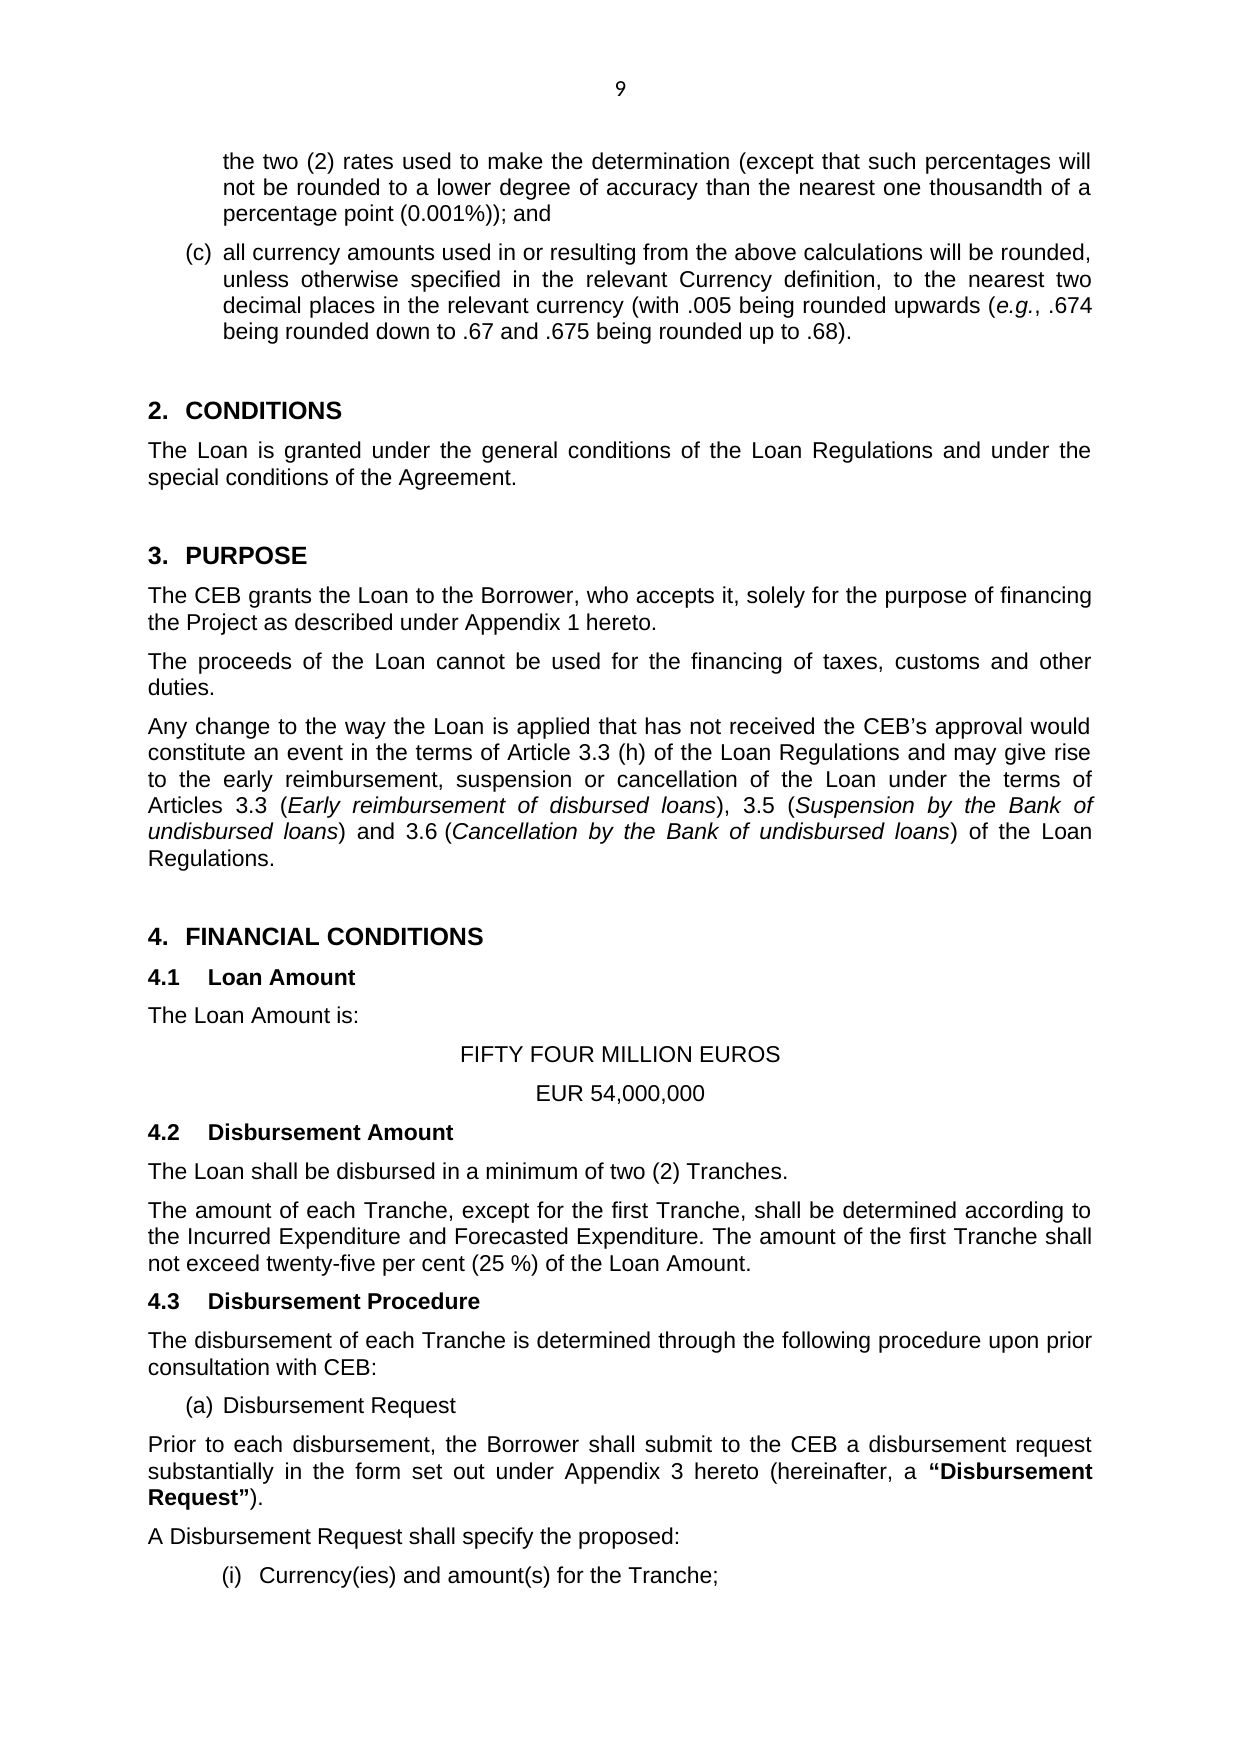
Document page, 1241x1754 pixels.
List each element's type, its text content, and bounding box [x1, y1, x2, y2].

text The amount of each Tranche, except for the first Tranche, shall be determined according to the Incurred Expenditure and Forecasted Expenditure. The amount of the first Tranche shall not exceed twenty-five per cent (25 %) of the Loan Amount. [148, 1197, 1093, 1276]
text The proceeds of the Loan cannot be used for the financing of taxes, customs and other duties. [148, 648, 1093, 700]
text 4. FINANCIAL CONDITIONS [148, 922, 1093, 951]
text FIFTY FOUR MILLION EUROS [148, 1041, 1093, 1068]
text The Loan shall be disbursed in a minimum of two (2) Tranches. [148, 1158, 1093, 1184]
text The disbursement of each Tranche is determined through the following procedure upon prior consultation with CEB: [148, 1327, 1093, 1380]
list all currency amounts used in or resulting from the above calculations will be rounded, unless otherwise specified in the relevant Currency definition, to the nearest two decimal places in the relevant currency (with .005 being rounded upwards (e.g., .674 being rounded down to .67 and .675 being rounded up to .68). [185, 239, 1093, 344]
list Currency(ies) and amount(s) for the Tranche; [221, 1562, 1093, 1588]
text The Loan Amount is: [148, 1002, 1093, 1029]
list 4.2 Disbursement Amount [148, 1119, 1093, 1145]
list Disbursement Request [185, 1392, 1093, 1419]
text 3. PURPOSE [148, 541, 1093, 570]
text The Loan is granted under the general conditions of the Loan Regulations and under the special conditions of the Agreement. [148, 437, 1093, 490]
text 2. CONDITIONS [148, 396, 1093, 425]
text Any change to the way the Loan is applied that has not received the CEB’s approval would constitute an event in the terms of Article 3.3 (h) of the Loan Regulations and may give rise to the early reimbursement, suspension or cancellation of the Loan under the terms of Articles 3.3 (Early reimbursement of disbursed loans), 3.5 (Suspension by the Bank of undisbursed loans) and 3.6 (Cancellation by the Bank of undisbursed loans) of the Loan Regulations. [148, 713, 1093, 871]
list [185, 148, 1093, 227]
text Prior to each disbursement, the Borrower shall submit to the CEB a disbursement request substantially in the form set out under Appendix 3 hereto (hereinafter, a “Disbursement Request”). [148, 1431, 1093, 1510]
text A Disbursement Request shall specify the proposed: [148, 1523, 1093, 1549]
text EUR 54,000,000 [148, 1080, 1093, 1107]
list 4.1 Loan Amount [148, 964, 1093, 990]
text The CEB grants the Loan to the Borrower, who accepts it, solely for the purpose of financing the Project as described under Appendix 1 hereto. [148, 582, 1093, 635]
list 4.3 Disbursement Procedure [148, 1288, 1093, 1315]
